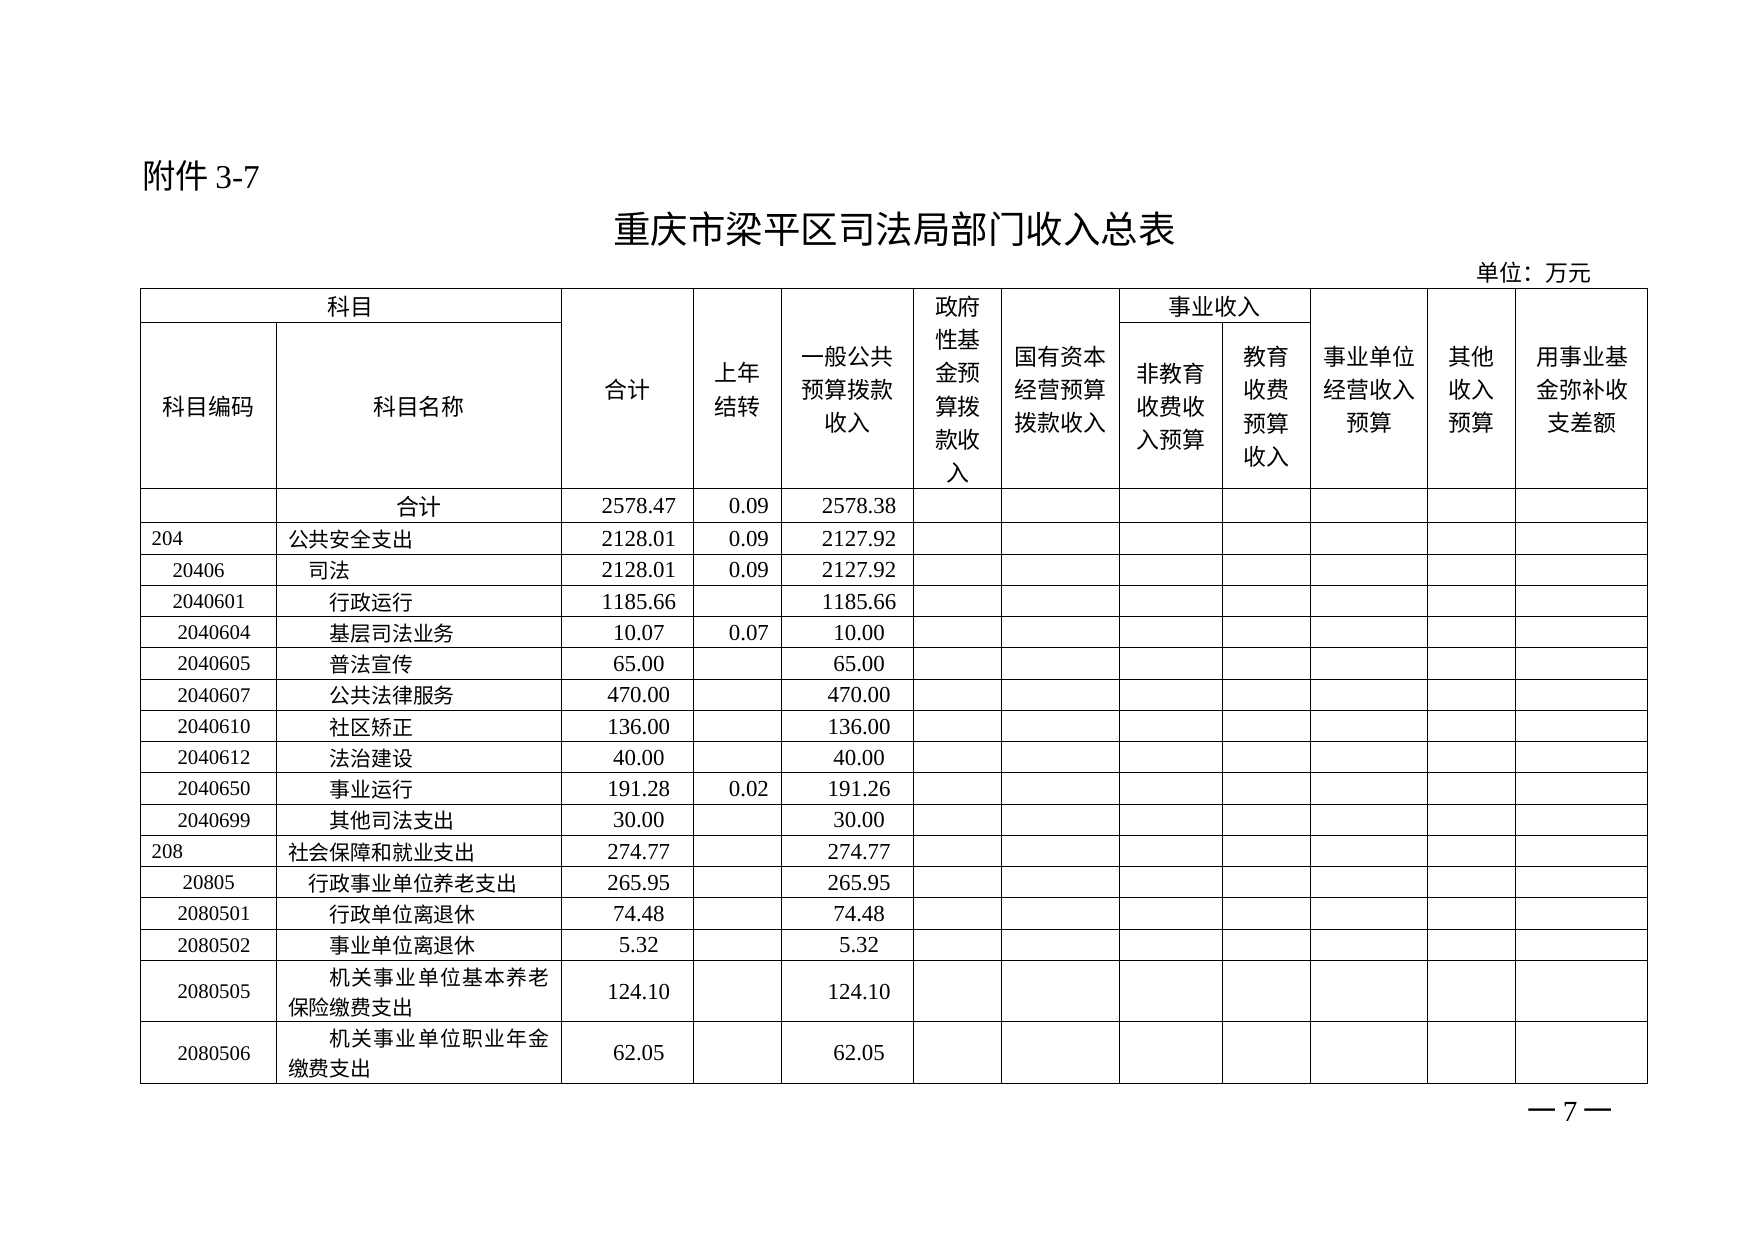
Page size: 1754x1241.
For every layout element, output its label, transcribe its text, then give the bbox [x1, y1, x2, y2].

table_cell [1516, 711, 1647, 741]
table_cell [694, 930, 781, 960]
table_cell 基层司法业务 [277, 617, 561, 647]
table_cell [1428, 555, 1515, 585]
table_cell [1428, 930, 1515, 960]
table_cell [1516, 1022, 1647, 1083]
table_cell 0.02 [694, 773, 781, 803]
table_cell 事业运行 [277, 773, 561, 803]
table_cell 2127.92 [782, 555, 913, 585]
table_cell 社区矫正 [277, 711, 561, 741]
table_cell 非教育收费收入预算 [1120, 323, 1222, 488]
table_cell 司法 [277, 555, 561, 585]
table_cell [1002, 742, 1119, 772]
table_cell [914, 773, 1001, 803]
table_cell [1120, 648, 1222, 678]
table_cell 其他收入预算 [1428, 289, 1515, 488]
table_cell [1120, 555, 1222, 585]
table_cell [1311, 586, 1427, 616]
table_cell 265.95 [562, 867, 693, 897]
table_cell [1223, 555, 1310, 585]
table_cell [1002, 523, 1119, 553]
table_cell [1516, 836, 1647, 866]
table_cell [1311, 930, 1427, 960]
table_cell [1120, 711, 1222, 741]
table_cell 2040650 [141, 773, 276, 803]
table_cell 2040699 [141, 805, 276, 835]
table_cell 74.48 [782, 898, 913, 928]
table_cell [1223, 742, 1310, 772]
table_cell 单位：万元 [140, 254, 1648, 288]
table_cell 2128.01 [562, 555, 693, 585]
table_cell 一般公共预算拨款收入 [782, 289, 913, 488]
table_cell [1120, 773, 1222, 803]
table_cell [914, 648, 1001, 678]
table_cell [1516, 742, 1647, 772]
table_cell 191.26 [782, 773, 913, 803]
table_cell 1185.66 [562, 586, 693, 616]
table_cell 机关事业单位基本养老保险缴费支出 [277, 961, 561, 1021]
table_cell [914, 555, 1001, 585]
table_cell [1311, 836, 1427, 866]
table_cell [1120, 617, 1222, 647]
table_cell [1002, 680, 1119, 710]
table_cell 136.00 [562, 711, 693, 741]
table_cell [1311, 898, 1427, 928]
table_cell [1120, 1022, 1222, 1083]
table_cell 行政运行 [277, 586, 561, 616]
table_cell [1428, 867, 1515, 897]
table_cell 2040612 [141, 742, 276, 772]
table_cell [1311, 617, 1427, 647]
table_cell [914, 867, 1001, 897]
table_cell 事业单位经营收入预算 [1311, 289, 1427, 488]
table_cell [1516, 555, 1647, 585]
table_cell [1002, 617, 1119, 647]
table_cell [1516, 680, 1647, 710]
table_cell 0.07 [694, 617, 781, 647]
table_cell [694, 867, 781, 897]
table_cell [1516, 773, 1647, 803]
table_cell [1311, 773, 1427, 803]
table_cell [1311, 648, 1427, 678]
table_cell 1185.66 [782, 586, 913, 616]
table_cell [1223, 961, 1310, 1021]
table_cell [1002, 961, 1119, 1021]
table_cell [1223, 617, 1310, 647]
table_cell 0.09 [694, 489, 781, 522]
table_cell 事业收入 [1120, 289, 1310, 322]
table_cell [1516, 586, 1647, 616]
table_cell [1120, 742, 1222, 772]
table_cell [914, 680, 1001, 710]
table_cell 2578.47 [562, 489, 693, 522]
table_cell [1002, 648, 1119, 678]
table_cell [1428, 1022, 1515, 1083]
table_cell 0.09 [694, 555, 781, 585]
table_cell 2080505 [141, 961, 276, 1021]
table_cell 上年 结转 [694, 289, 781, 488]
table_cell [914, 711, 1001, 741]
table_cell [914, 523, 1001, 553]
table_cell [1120, 961, 1222, 1021]
table_cell 10.07 [562, 617, 693, 647]
table_cell [1516, 867, 1647, 897]
table_cell [1516, 898, 1647, 928]
table_cell [1120, 586, 1222, 616]
table_cell [1516, 648, 1647, 678]
table_cell [1311, 867, 1427, 897]
table_cell [1311, 805, 1427, 835]
table_cell 2040604 [141, 617, 276, 647]
table_cell [1428, 586, 1515, 616]
table_cell [1120, 489, 1222, 522]
table_cell 62.05 [562, 1022, 693, 1083]
table_cell 2040607 [141, 680, 276, 710]
table_cell 公共法律服务 [277, 680, 561, 710]
table_cell [914, 1022, 1001, 1083]
table_cell 2578.38 [782, 489, 913, 522]
table_cell [1516, 523, 1647, 553]
table_cell [1428, 680, 1515, 710]
table_cell 合计 [277, 489, 561, 522]
table_cell [1223, 930, 1310, 960]
table_cell 65.00 [782, 648, 913, 678]
table_cell 法治建设 [277, 742, 561, 772]
table_cell [694, 898, 781, 928]
table_cell [1311, 961, 1427, 1021]
table_cell 40.00 [562, 742, 693, 772]
table_cell 124.10 [562, 961, 693, 1021]
table_cell 2040601 [141, 586, 276, 616]
table_cell 政府性基金预算拨款收入 [914, 289, 1001, 488]
table_cell [1120, 867, 1222, 897]
table_cell [1002, 1022, 1119, 1083]
table_cell [1223, 867, 1310, 897]
text 附件3-7 [142, 142, 1612, 200]
table_cell 74.48 [562, 898, 693, 928]
table_cell 机关事业单位职业年金缴费支出 [277, 1022, 561, 1083]
table_cell 社会保障和就业支出 [277, 836, 561, 866]
table_cell 行政单位离退休 [277, 898, 561, 928]
table_cell 208 [141, 836, 276, 866]
table_cell 2080506 [141, 1022, 276, 1083]
table_cell [694, 711, 781, 741]
table_cell [914, 586, 1001, 616]
table_cell [1120, 836, 1222, 866]
table_cell [1002, 555, 1119, 585]
table_cell [1223, 523, 1310, 553]
table_cell 274.77 [562, 836, 693, 866]
table_cell [914, 836, 1001, 866]
table_cell [1428, 898, 1515, 928]
table_cell [1516, 805, 1647, 835]
table_cell [1002, 586, 1119, 616]
table_cell 470.00 [782, 680, 913, 710]
table_cell [694, 742, 781, 772]
table_cell 2080502 [141, 930, 276, 960]
table_cell 20406 [141, 555, 276, 585]
table_cell [694, 680, 781, 710]
table_cell [1428, 961, 1515, 1021]
table_cell 65.00 [562, 648, 693, 678]
table_cell [1311, 489, 1427, 522]
table_cell [1002, 867, 1119, 897]
table_cell 合计 [562, 289, 693, 488]
table_cell [1120, 805, 1222, 835]
table_cell [1223, 489, 1310, 522]
table_cell 事业单位离退休 [277, 930, 561, 960]
table_cell [1002, 711, 1119, 741]
table_cell [694, 1022, 781, 1083]
table_cell [1223, 805, 1310, 835]
table_cell [1002, 898, 1119, 928]
table_cell [1120, 523, 1222, 553]
table_cell 30.00 [562, 805, 693, 835]
table_cell 公共安全支出 [277, 523, 561, 553]
table_cell [1516, 489, 1647, 522]
table_cell 265.95 [782, 867, 913, 897]
table_cell [1311, 1022, 1427, 1083]
table_cell [914, 898, 1001, 928]
table_cell 教育收费预算收入 [1223, 323, 1310, 488]
table_cell 5.32 [782, 930, 913, 960]
table_cell 2040605 [141, 648, 276, 678]
table_cell [1120, 680, 1222, 710]
table_cell [1002, 773, 1119, 803]
table_cell [1002, 805, 1119, 835]
table_cell [1002, 836, 1119, 866]
table_cell [1311, 555, 1427, 585]
table_cell 191.28 [562, 773, 693, 803]
table_cell [914, 961, 1001, 1021]
table_cell [1428, 711, 1515, 741]
table_cell [1311, 680, 1427, 710]
table_cell 科目编码 [141, 323, 276, 488]
table_cell [1311, 711, 1427, 741]
table_cell [1428, 617, 1515, 647]
table_cell [914, 930, 1001, 960]
table_cell [1002, 930, 1119, 960]
table_cell 10.00 [782, 617, 913, 647]
table_cell [694, 586, 781, 616]
table_cell [694, 961, 781, 1021]
table_cell [1516, 930, 1647, 960]
table_cell [1120, 898, 1222, 928]
table_cell [694, 648, 781, 678]
table_cell [1120, 930, 1222, 960]
table_cell 普法宣传 [277, 648, 561, 678]
table_cell 科目 [141, 289, 561, 322]
table_cell [1311, 742, 1427, 772]
table_cell 用事业基金弥补收支差额 [1516, 289, 1647, 488]
table_cell [1428, 742, 1515, 772]
table_cell [1516, 617, 1647, 647]
table_cell [1223, 648, 1310, 678]
table_cell [141, 489, 276, 522]
table_cell [1223, 836, 1310, 866]
table_cell [1428, 489, 1515, 522]
table_cell 其他司法支出 [277, 805, 561, 835]
table_cell [694, 805, 781, 835]
table_cell 0.09 [694, 523, 781, 553]
table_cell 国有资本经营预算拨款收入 [1002, 289, 1119, 488]
table_cell [914, 742, 1001, 772]
table_cell 5.32 [562, 930, 693, 960]
table_cell [694, 836, 781, 866]
table_cell 30.00 [782, 805, 913, 835]
table_cell 62.05 [782, 1022, 913, 1083]
table_cell [914, 805, 1001, 835]
table_cell 2080501 [141, 898, 276, 928]
table_cell 470.00 [562, 680, 693, 710]
table_cell 行政事业单位养老支出 [277, 867, 561, 897]
table_cell 科目名称 [277, 323, 561, 488]
table_cell [1428, 773, 1515, 803]
table_cell [1223, 1022, 1310, 1083]
table_cell 2040610 [141, 711, 276, 741]
table_cell [1516, 961, 1647, 1021]
table_cell 20805 [141, 867, 276, 897]
table_header 重庆市梁平区司法局部门收入总表 [140, 200, 1648, 254]
table_cell [1223, 773, 1310, 803]
table_cell [1311, 523, 1427, 553]
table_cell 2128.01 [562, 523, 693, 553]
table_cell [1428, 648, 1515, 678]
table_cell [1223, 680, 1310, 710]
table_cell [1223, 898, 1310, 928]
table_cell [1223, 586, 1310, 616]
table_cell [1428, 836, 1515, 866]
table_cell 40.00 [782, 742, 913, 772]
table_cell 124.10 [782, 961, 913, 1021]
table_cell [1002, 489, 1119, 522]
table_cell [914, 617, 1001, 647]
table_cell 274.77 [782, 836, 913, 866]
table_cell [914, 489, 1001, 522]
table_cell 136.00 [782, 711, 913, 741]
table_cell [1428, 805, 1515, 835]
table_cell 204 [141, 523, 276, 553]
table_cell [1223, 711, 1310, 741]
table_cell 2127.92 [782, 523, 913, 553]
table_cell [1428, 523, 1515, 553]
